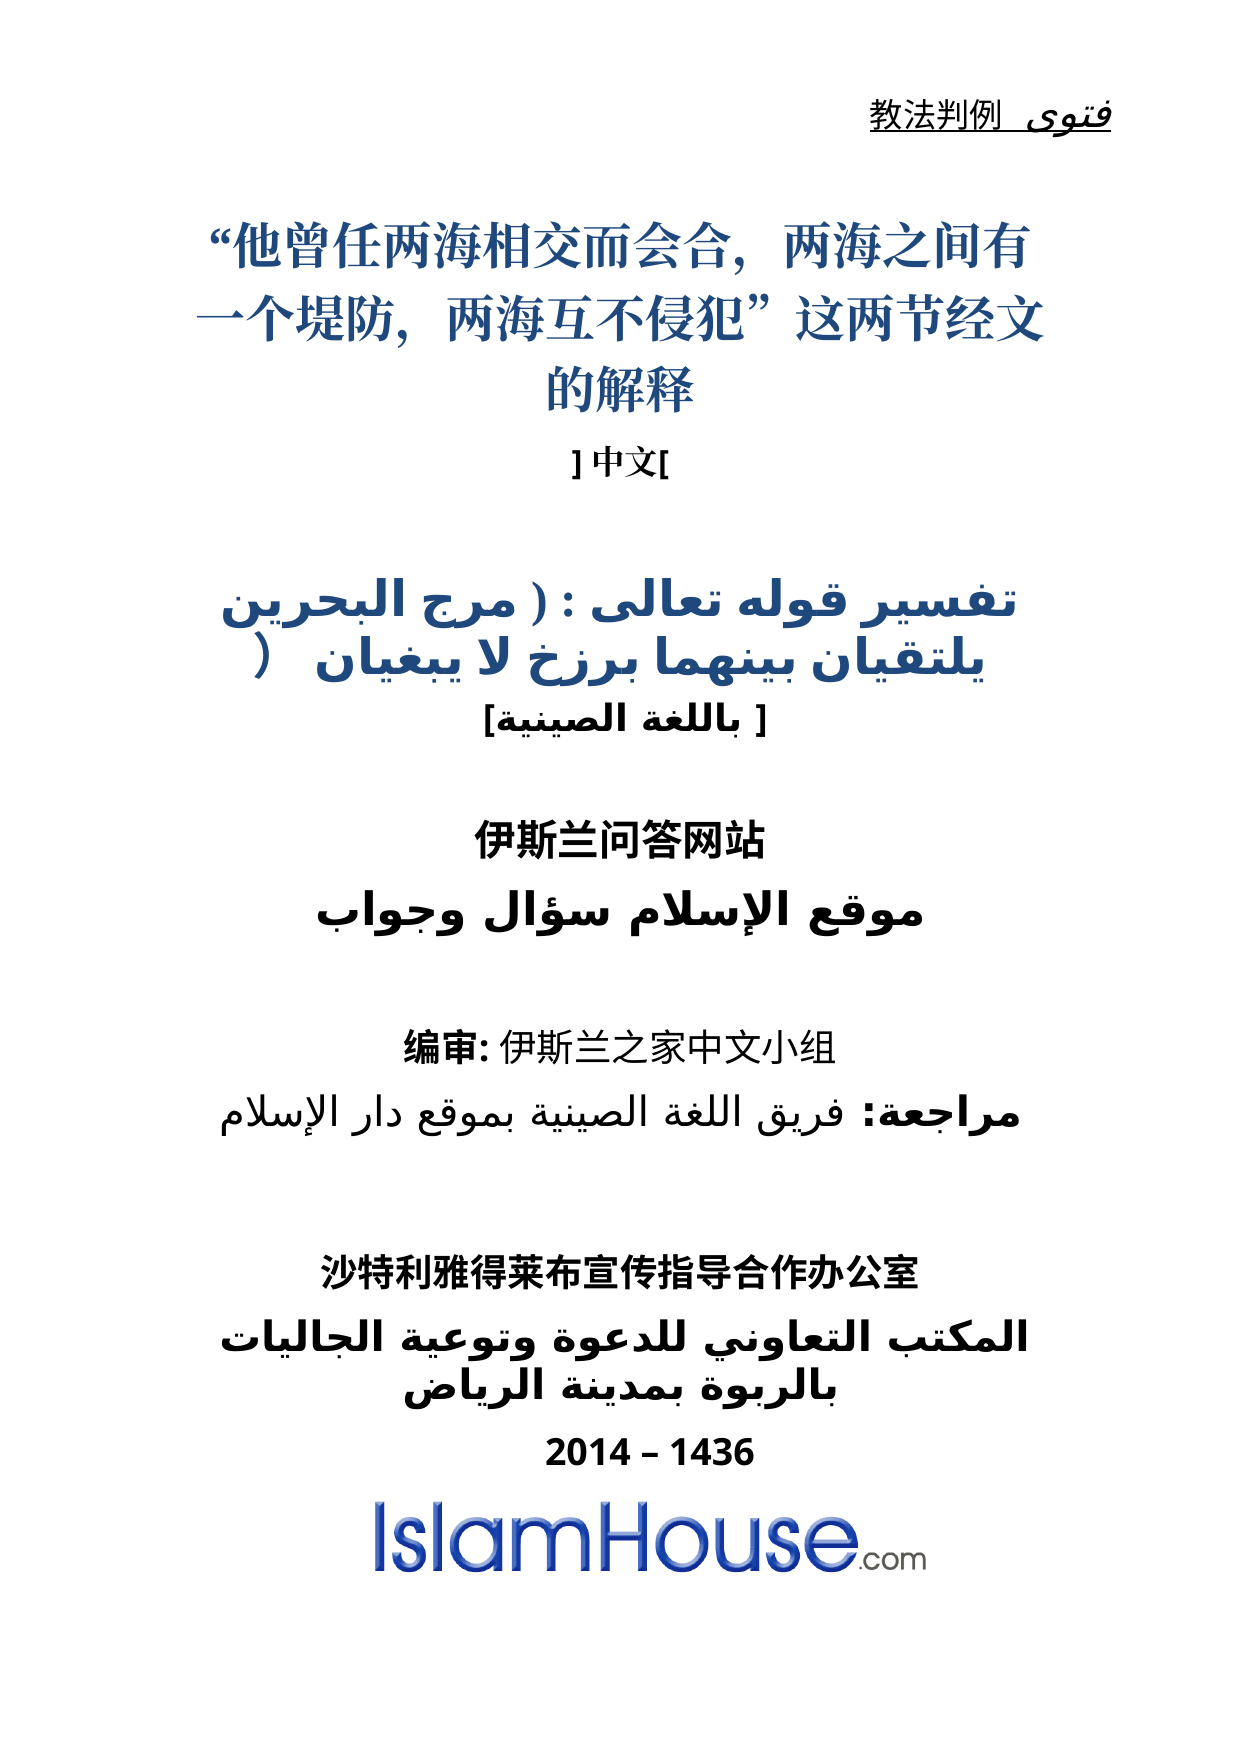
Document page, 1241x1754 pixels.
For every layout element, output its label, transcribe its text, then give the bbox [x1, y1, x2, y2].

text المكتب التعاوني للدعوة وتوعية الجاليات بالربوة بمدينة الرياض [187, 1312, 1053, 1409]
text “他曾任两海相交而会合，两海之间有一个堤防，两海互不侵犯”这两节经文的解释 [187, 207, 1053, 423]
text مراجعة: فريق اللغة الصينية بموقع دار الإسلام [187, 1088, 1053, 1136]
text 编审: 伊斯兰之家中文小组 [187, 1018, 1053, 1072]
text 2014 – 1436 [187, 1425, 1053, 1476]
text ] 中文[ [187, 436, 1053, 484]
text موقع الإسلام سؤال وجواب [187, 883, 1053, 936]
text 伊斯兰问答网站 [187, 807, 1053, 867]
text تفسير قوله تعالى : ( مرج البحرين يلتقيان بينهما برزخ لا يبغيان （ [187, 570, 1053, 685]
text 沙特利雅得莱布宣传指导合作办公室 [187, 1243, 1053, 1297]
text [باللغة الصينية ] [187, 691, 1053, 742]
picture [358, 1488, 942, 1585]
